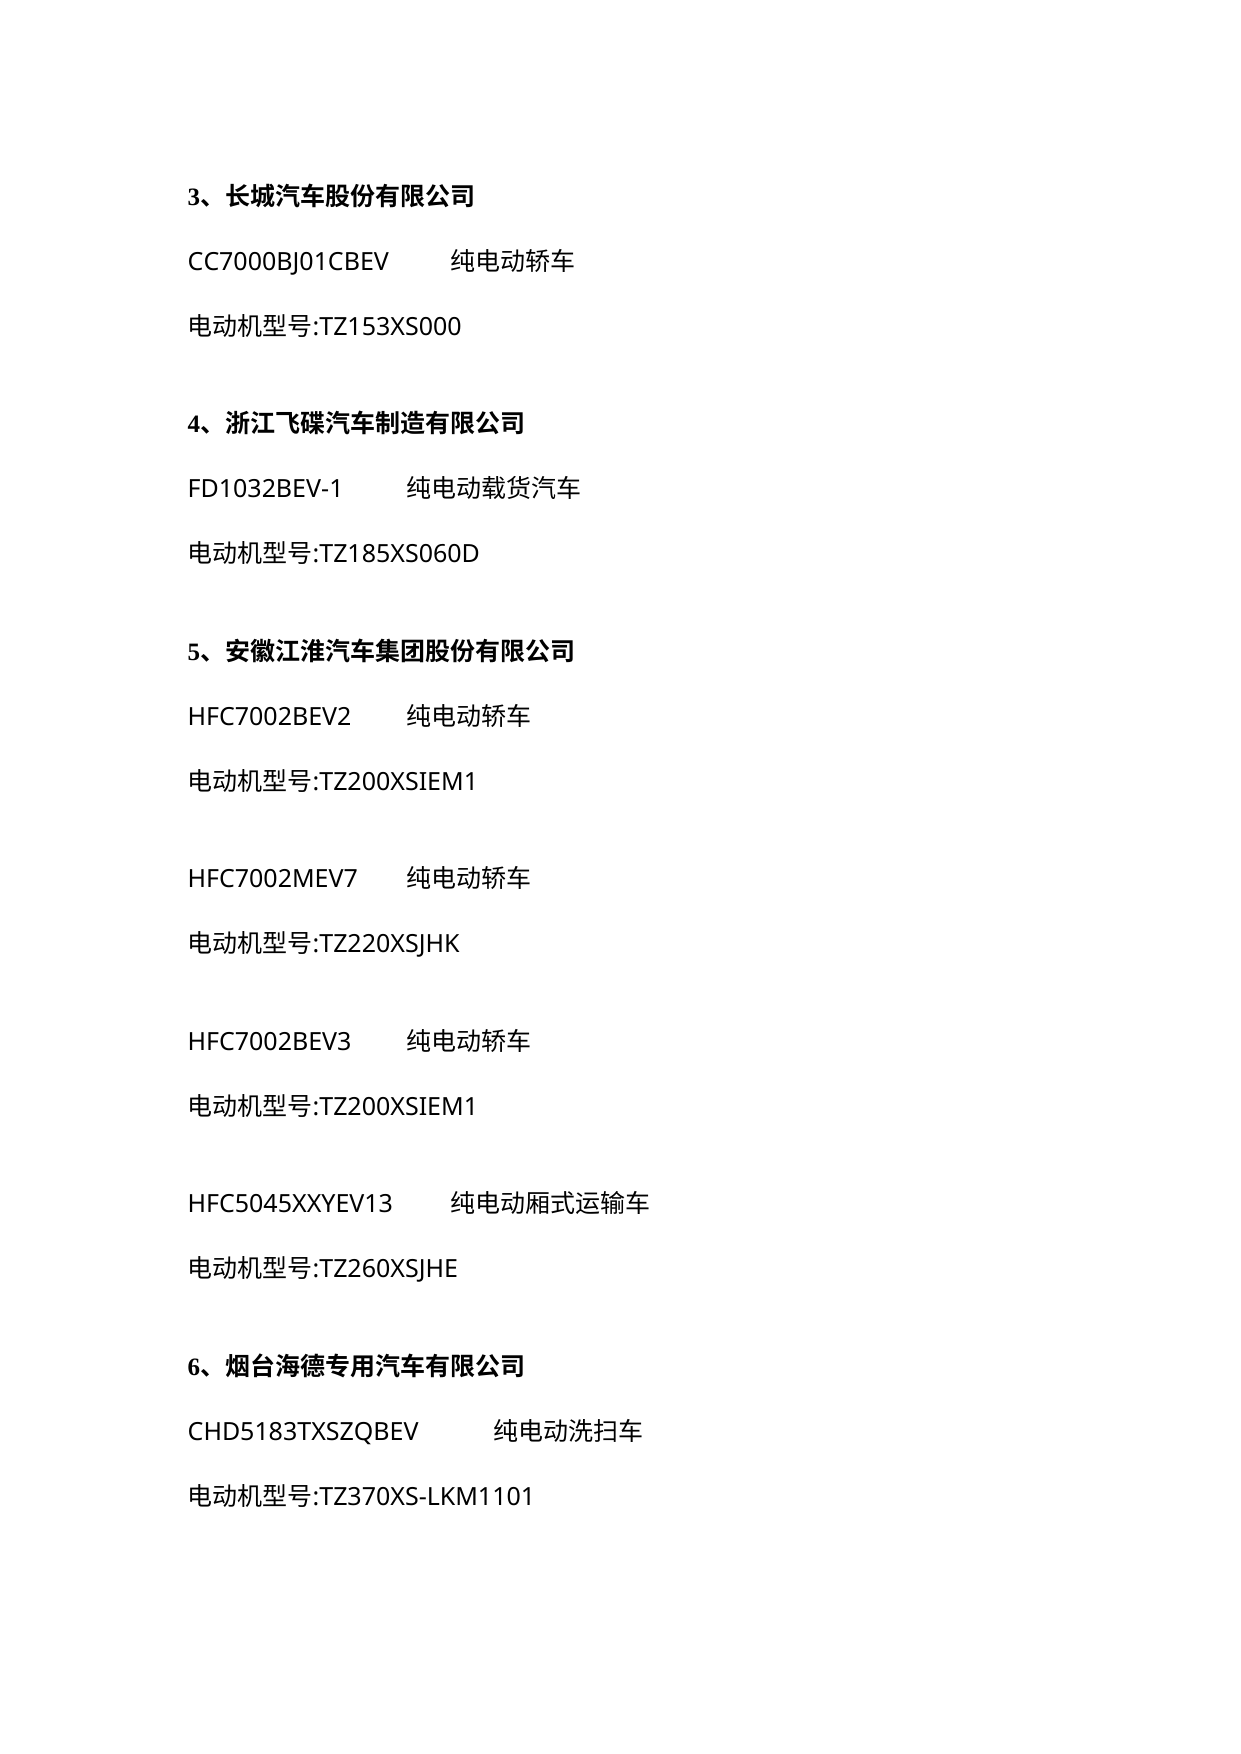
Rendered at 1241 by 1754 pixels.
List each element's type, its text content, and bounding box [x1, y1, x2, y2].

text HFC7002BEV2 纯电动轿车 [187, 682, 1053, 747]
text CC7000BJ01CBEV 纯电动轿车 [187, 227, 1053, 292]
text 电动机型号:TZ200XSIEM1 [187, 1072, 1053, 1137]
text 电动机型号:TZ260XSJHE [187, 1234, 1053, 1299]
text FD1032BEV-1 纯电动载货汽车 [187, 454, 1053, 519]
text 电动机型号:TZ185XS060D [187, 519, 1053, 584]
text HFC5045XXYEV13 纯电动厢式运输车 [187, 1169, 1053, 1234]
text 3、长城汽车股份有限公司 [187, 162, 1053, 227]
text 6、烟台海德专用汽车有限公司 [187, 1332, 1053, 1397]
text HFC7002MEV7 纯电动轿车 [187, 844, 1053, 909]
text 电动机型号:TZ220XSJHK [187, 909, 1053, 974]
text 电动机型号:TZ153XS000 [187, 292, 1053, 357]
text CHD5183TXSZQBEV 纯电动洗扫车 [187, 1397, 1053, 1462]
text 5、安徽江淮汽车集团股份有限公司 [187, 617, 1053, 682]
text 4、浙江飞碟汽车制造有限公司 [187, 389, 1053, 454]
text HFC7002BEV3 纯电动轿车 [187, 1007, 1053, 1072]
text 电动机型号:TZ370XS-LKM1101 [187, 1462, 1053, 1527]
text 电动机型号:TZ200XSIEM1 [187, 747, 1053, 812]
